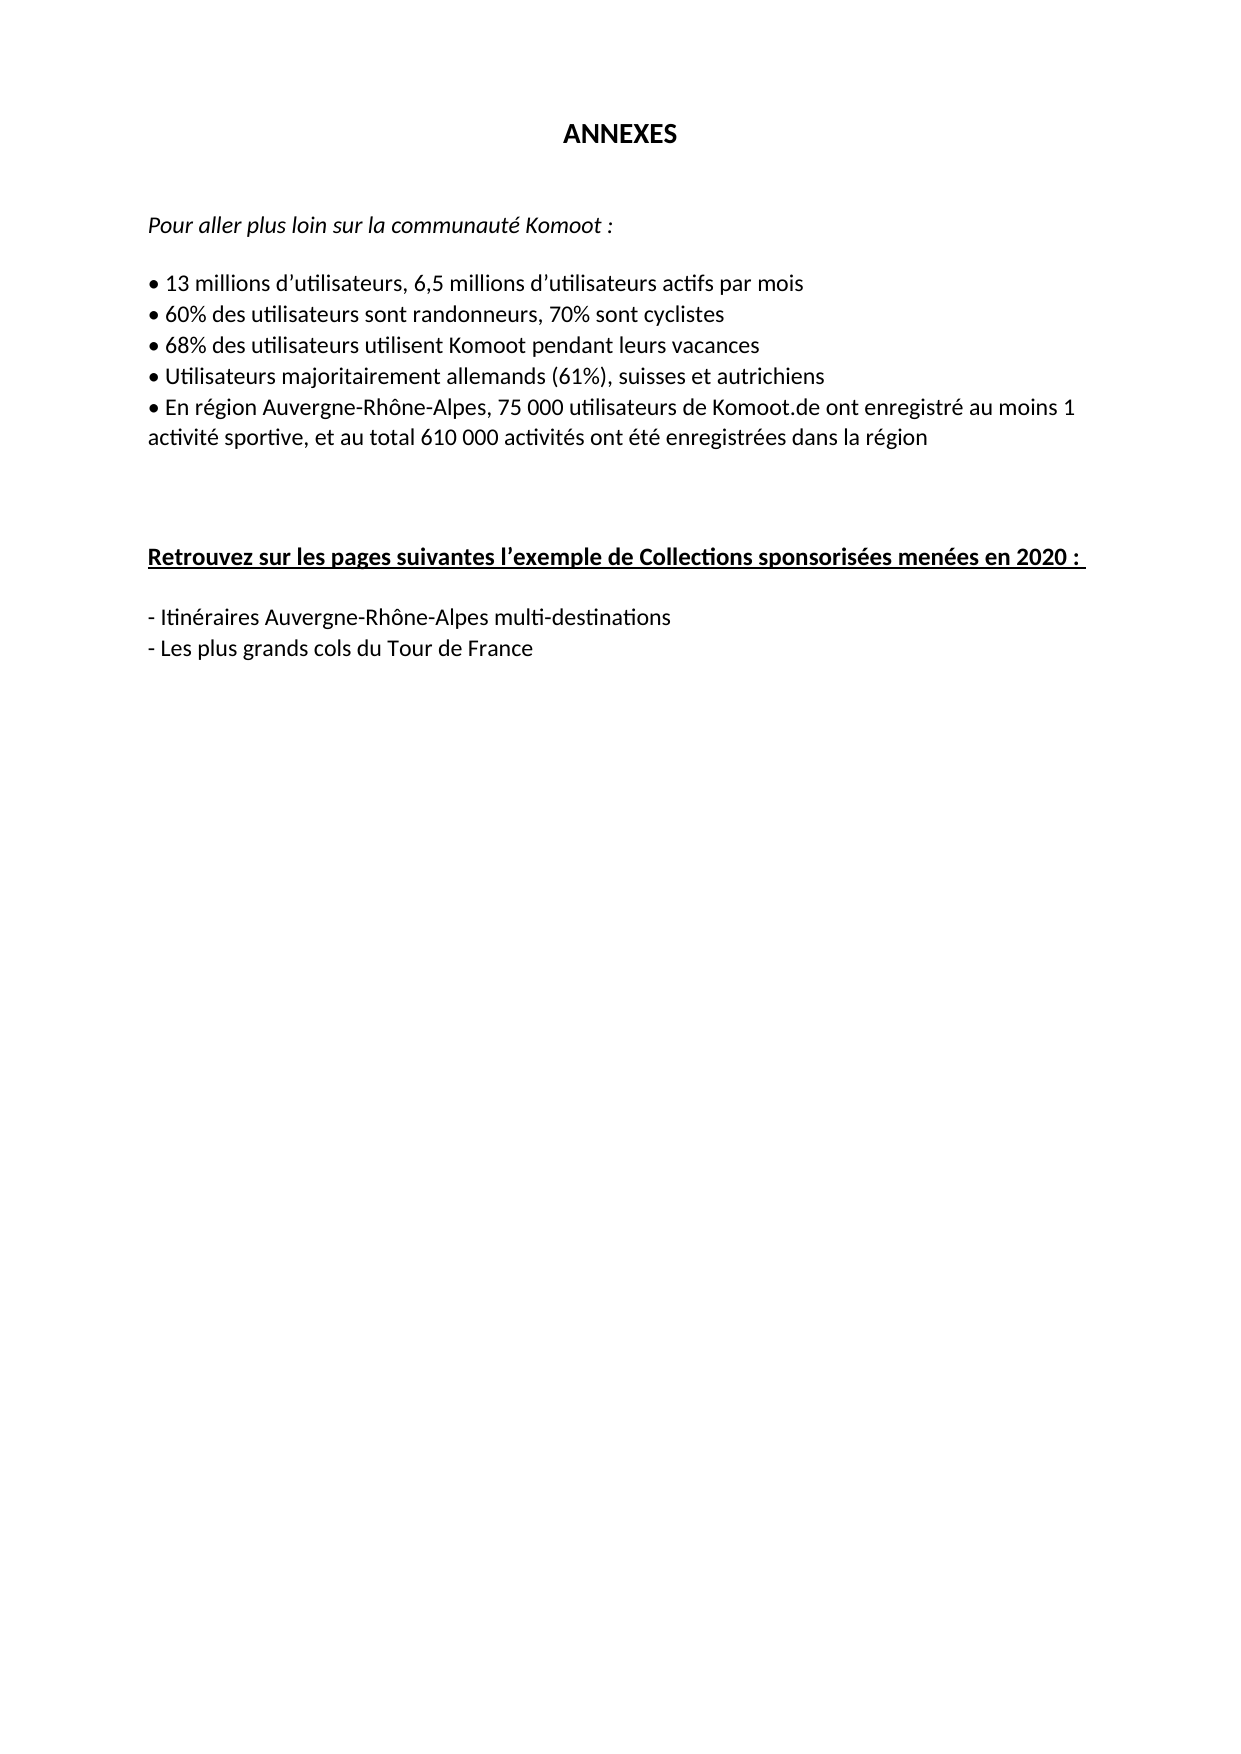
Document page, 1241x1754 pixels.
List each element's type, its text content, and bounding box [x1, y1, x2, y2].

text • En région Auvergne-Rhône-Alpes, 75 000 utilisateurs de Komoot.de ont enregistré au moins 1 activité sportive, et au total 610 000 activités ont été enregistrées dans la région [148, 392, 1093, 451]
text - Les plus grands cols du Tour de France [148, 633, 1093, 663]
text • Utilisateurs majoritairement allemands (61%), suisses et autrichiens [148, 361, 1093, 391]
text - Itinéraires Auvergne-Rhône-Alpes multi-destinations [148, 602, 1093, 632]
text • 13 millions d’utilisateurs, 6,5 millions d’utilisateurs actifs par mois [148, 268, 1093, 298]
text • 68% des utilisateurs utilisent Komoot pendant leurs vacances [148, 330, 1093, 360]
text ANNEXES [148, 116, 1093, 151]
text • 60% des utilisateurs sont randonneurs, 70% sont cyclistes [148, 299, 1093, 329]
text Pour aller plus loin sur la communauté Komoot : [148, 210, 1093, 239]
text Retrouvez sur les pages suivantes l’exemple de Collections sponsorisées menées en 2020 : [148, 541, 1093, 572]
